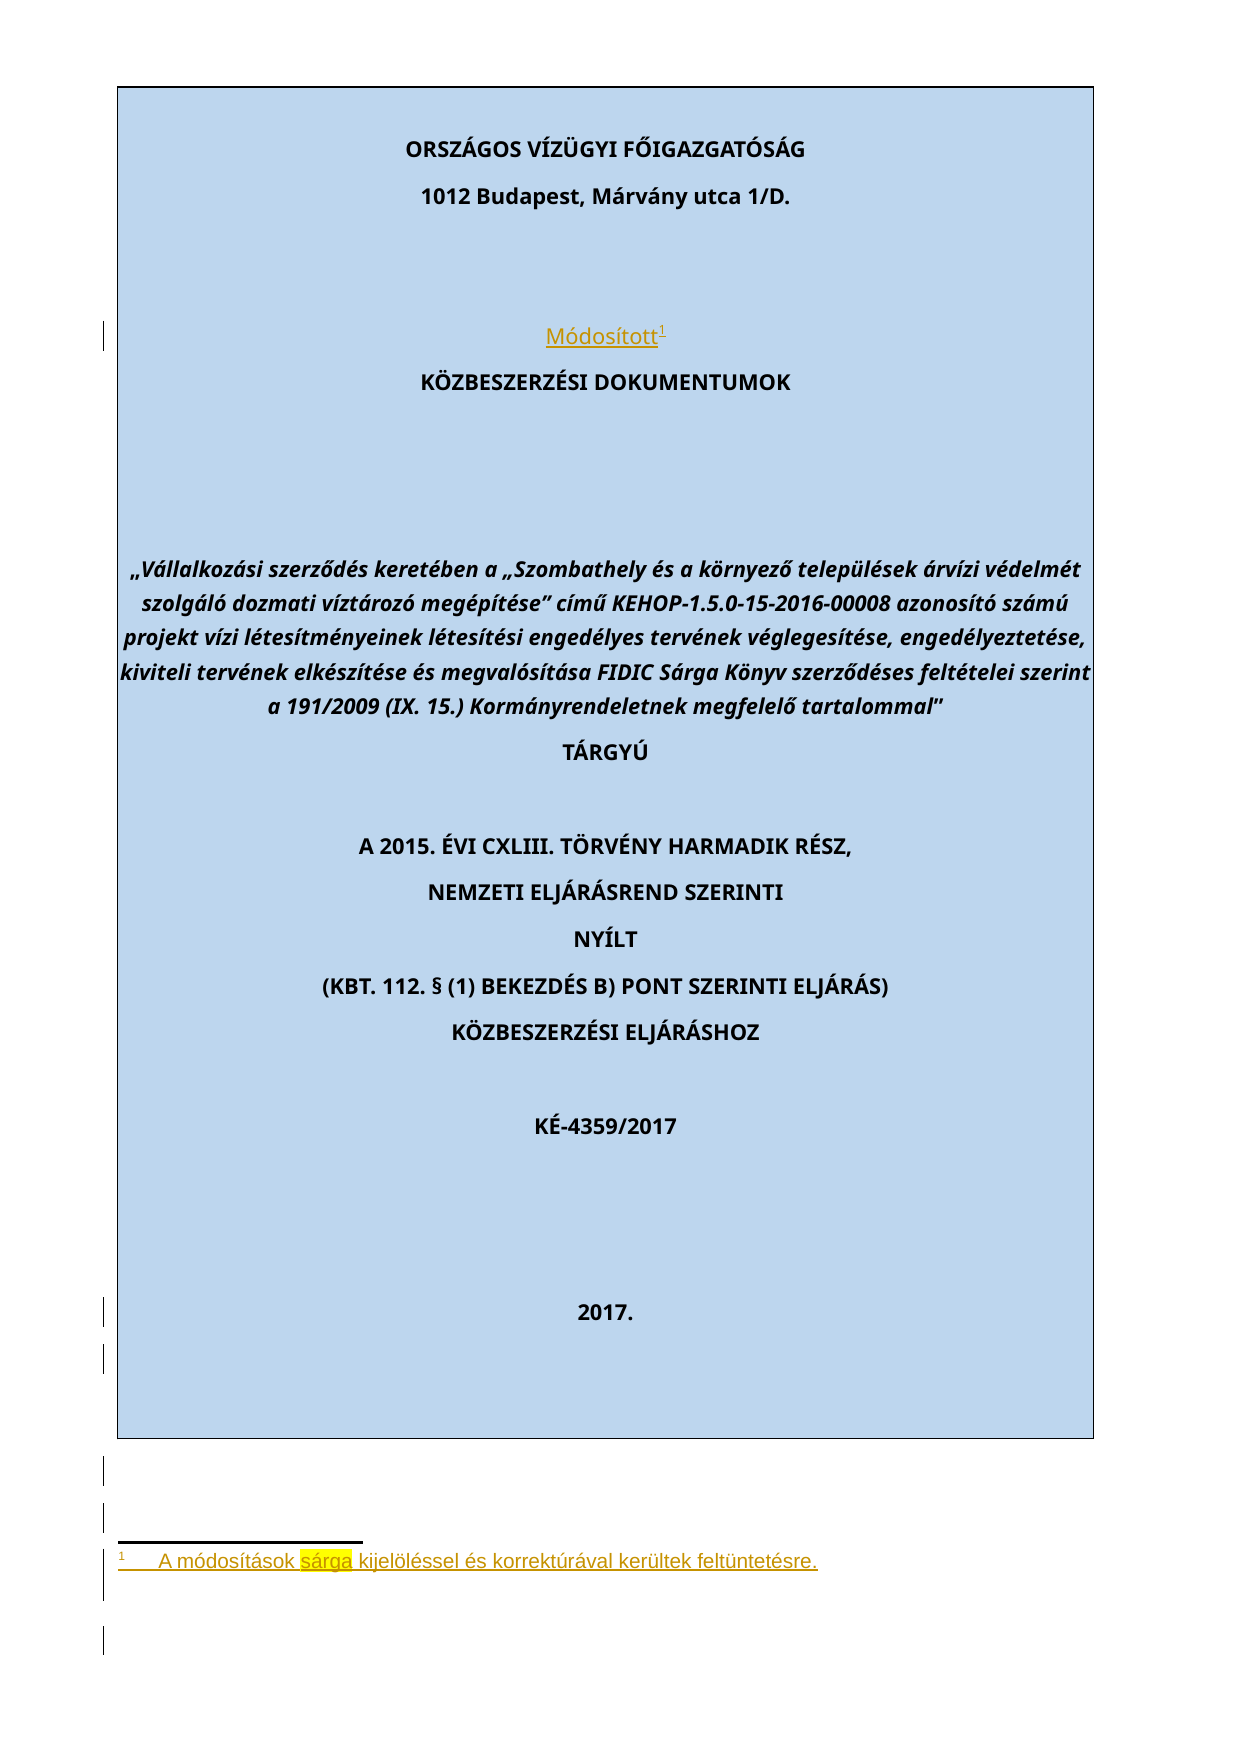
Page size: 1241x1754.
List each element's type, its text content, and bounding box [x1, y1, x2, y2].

text 2017. [118, 1296, 1093, 1327]
text KÖZBESZERZÉSI ELJÁRÁSHOZ [118, 1016, 1093, 1047]
text KÖZBESZERZÉSI DOKUMENTUMOK [118, 366, 1093, 397]
text TÁRGYÚ [118, 736, 1093, 767]
text (KBT. 112. § (1) BEKEZDÉS B) PONT SZERINTI ELJÁRÁS) [118, 970, 1093, 1001]
text A 2015. évi CXLIII. törvény harmadik RÉSZ, [118, 830, 1093, 861]
text nemzeti eljárásrend szerinti [118, 876, 1093, 907]
text 1012 Budapest, Márvány utca 1/D. [118, 180, 1093, 211]
text Országos vízügyi főigazgatóság [118, 133, 1093, 164]
text „Vállalkozási szerződés keretében a „Szombathely és a környező települések árvízi védelmét szolgáló dozmati víztározó megépítése” című KEHOP-1.5.0-15-2016-00008 azonosító számú projekt vízi létesítményeinek létesítési engedélyes tervének véglegesítése, engedélyeztetése, kiviteli tervének elkészítése és megvalósítása FIDIC Sárga Könyv szerződéses feltételei szerint a 191/2009 (IX. 15.) Kormányrendeletnek megfelelő tartalommal” [118, 553, 1093, 721]
text NYÍLT [118, 923, 1093, 954]
text ké-4359/2017 [118, 1110, 1093, 1141]
